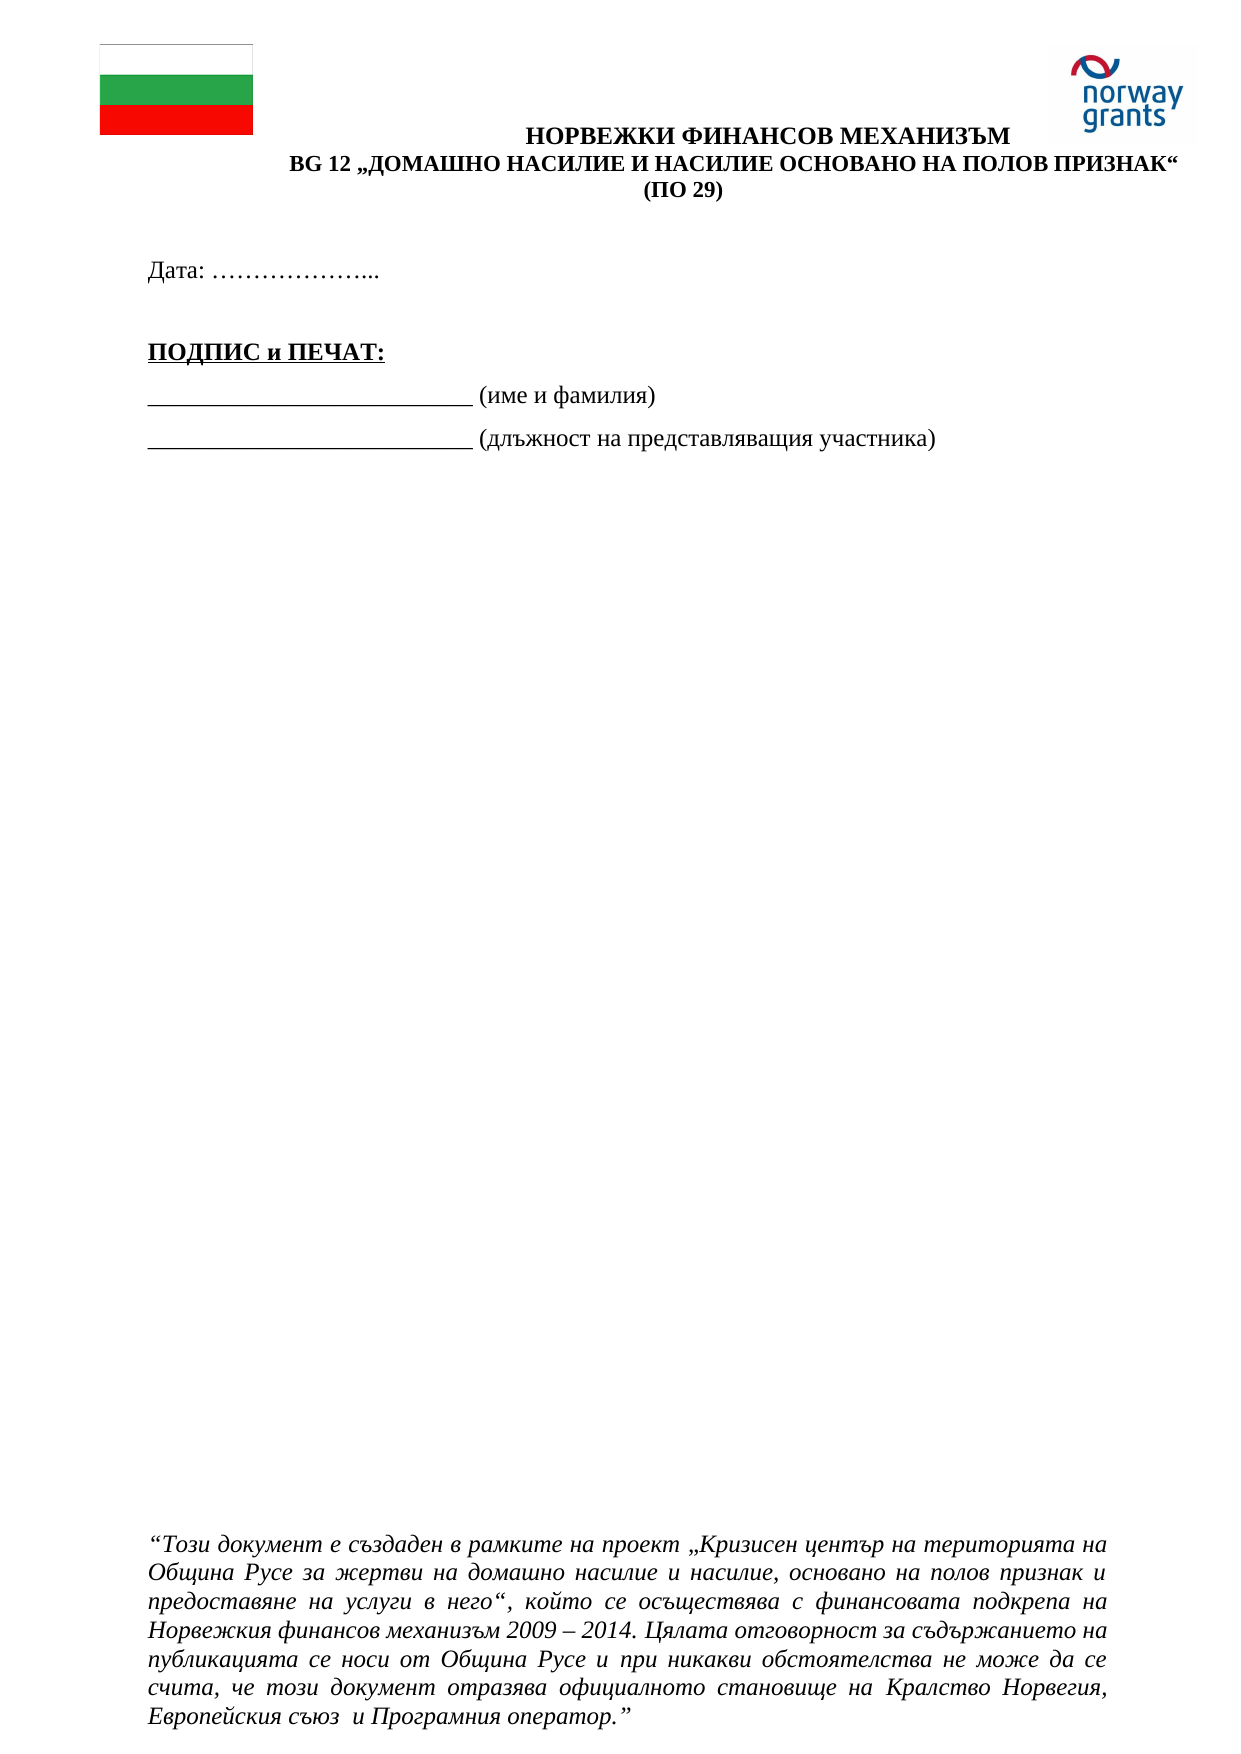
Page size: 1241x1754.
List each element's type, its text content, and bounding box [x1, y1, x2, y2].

picture [99, 44, 253, 135]
text __________________________ (име и фамилия) [148, 380, 1107, 409]
picture [1048, 44, 1199, 145]
text __________________________ (длъжност на представляващия участника) [148, 423, 1107, 452]
text ПОДПИС и ПЕЧАТ: [148, 337, 1107, 366]
text Дата: ………………... [148, 255, 1003, 284]
